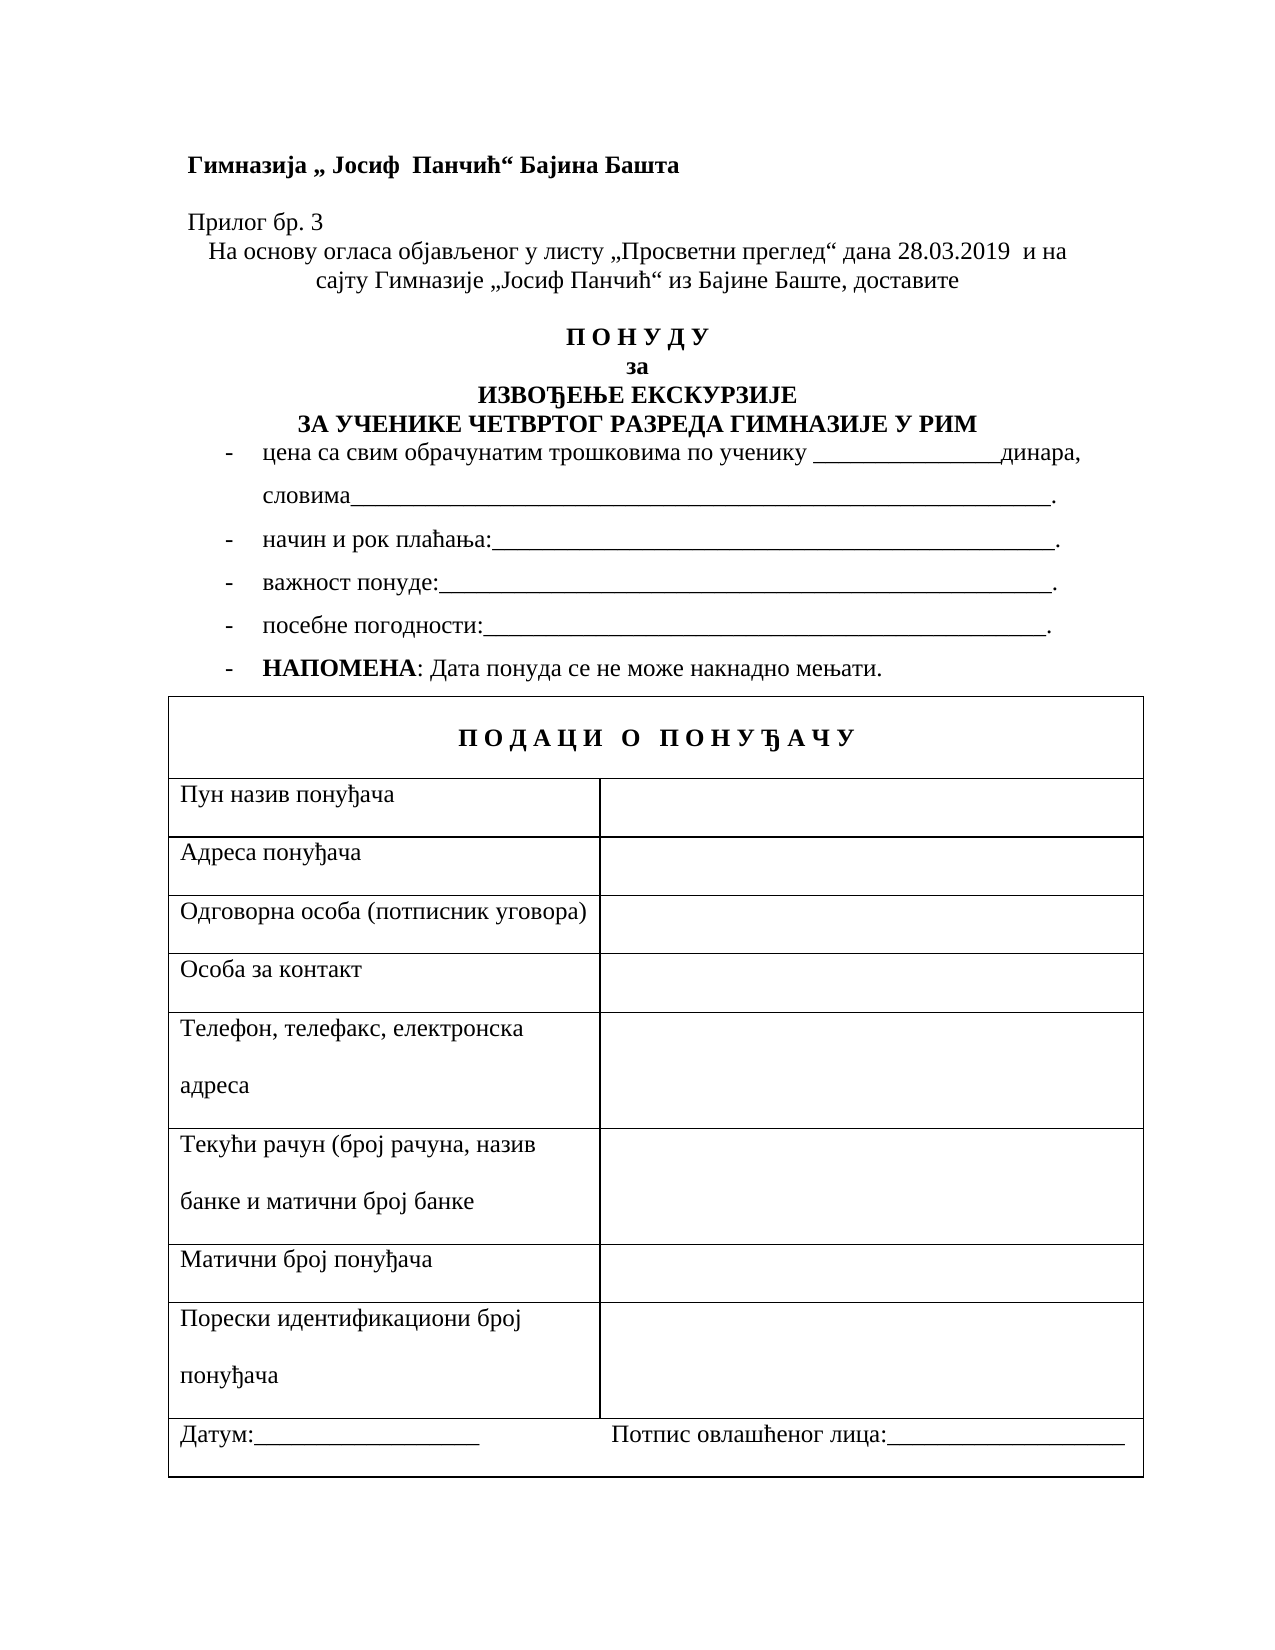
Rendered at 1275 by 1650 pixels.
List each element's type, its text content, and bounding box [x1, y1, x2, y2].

table_cell Текући рачун (број рачуна, назив банке и матични број банке [169, 1129, 599, 1243]
text Прилог бр. 3 [187, 207, 1087, 236]
list цена са свим обрачунатим трошковима по ученику _______________динара, словима________________________________________________________. [225, 437, 1087, 509]
text Гимназија „ Јосиф Панчић“ Бајина Башта [187, 150, 1087, 179]
table_cell [601, 779, 1143, 836]
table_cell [169, 1419, 600, 1476]
table_cell [601, 1303, 1143, 1418]
table_cell Одговорна особа (потписник уговора) [169, 896, 599, 953]
text ИЗВОЂЕЊЕ ЕКСКУРЗИЈЕ [187, 380, 1087, 409]
text за [187, 351, 1087, 380]
list НАПОМЕНА: Дата понуда се не може накнадно мењати. [225, 653, 1087, 682]
table_cell [601, 1013, 1143, 1128]
text На основу огласа објављеног у листу „Просветни преглед“ дана 28.03.2019 и на сајту Гимназије „Јосиф Панчић“ из Бајине Баште, доставите [187, 236, 1087, 294]
list посебне погодности:_____________________________________________. [225, 610, 1087, 639]
text П О Н У Д У [187, 322, 1087, 351]
table_cell [601, 1129, 1143, 1243]
table_cell [601, 838, 1143, 895]
table_header П О Д А Ц И О П О Н У Ђ А Ч У [169, 697, 1143, 778]
table_cell Адреса понуђача [169, 838, 599, 895]
table_cell Пун назив понуђача [169, 779, 599, 836]
table_cell Телефон, телефакс, електронска адреса [169, 1013, 599, 1128]
list важност понуде:_________________________________________________. [225, 567, 1087, 596]
table_cell Особа за контакт [169, 954, 599, 1012]
text ЗА УЧЕНИКЕ ЧЕТВРТОГ РАЗРЕДА ГИМНАЗИЈЕ У РИМ [187, 409, 1087, 437]
list начин и рок плаћања:_____________________________________________. [225, 524, 1087, 552]
table_cell Порески идентификациони број понуђача [169, 1303, 599, 1418]
table_cell Матични број понуђача [169, 1245, 599, 1302]
table_cell [601, 954, 1143, 1012]
table_cell [601, 1245, 1143, 1302]
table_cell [600, 1419, 1143, 1476]
table_cell [601, 896, 1143, 953]
